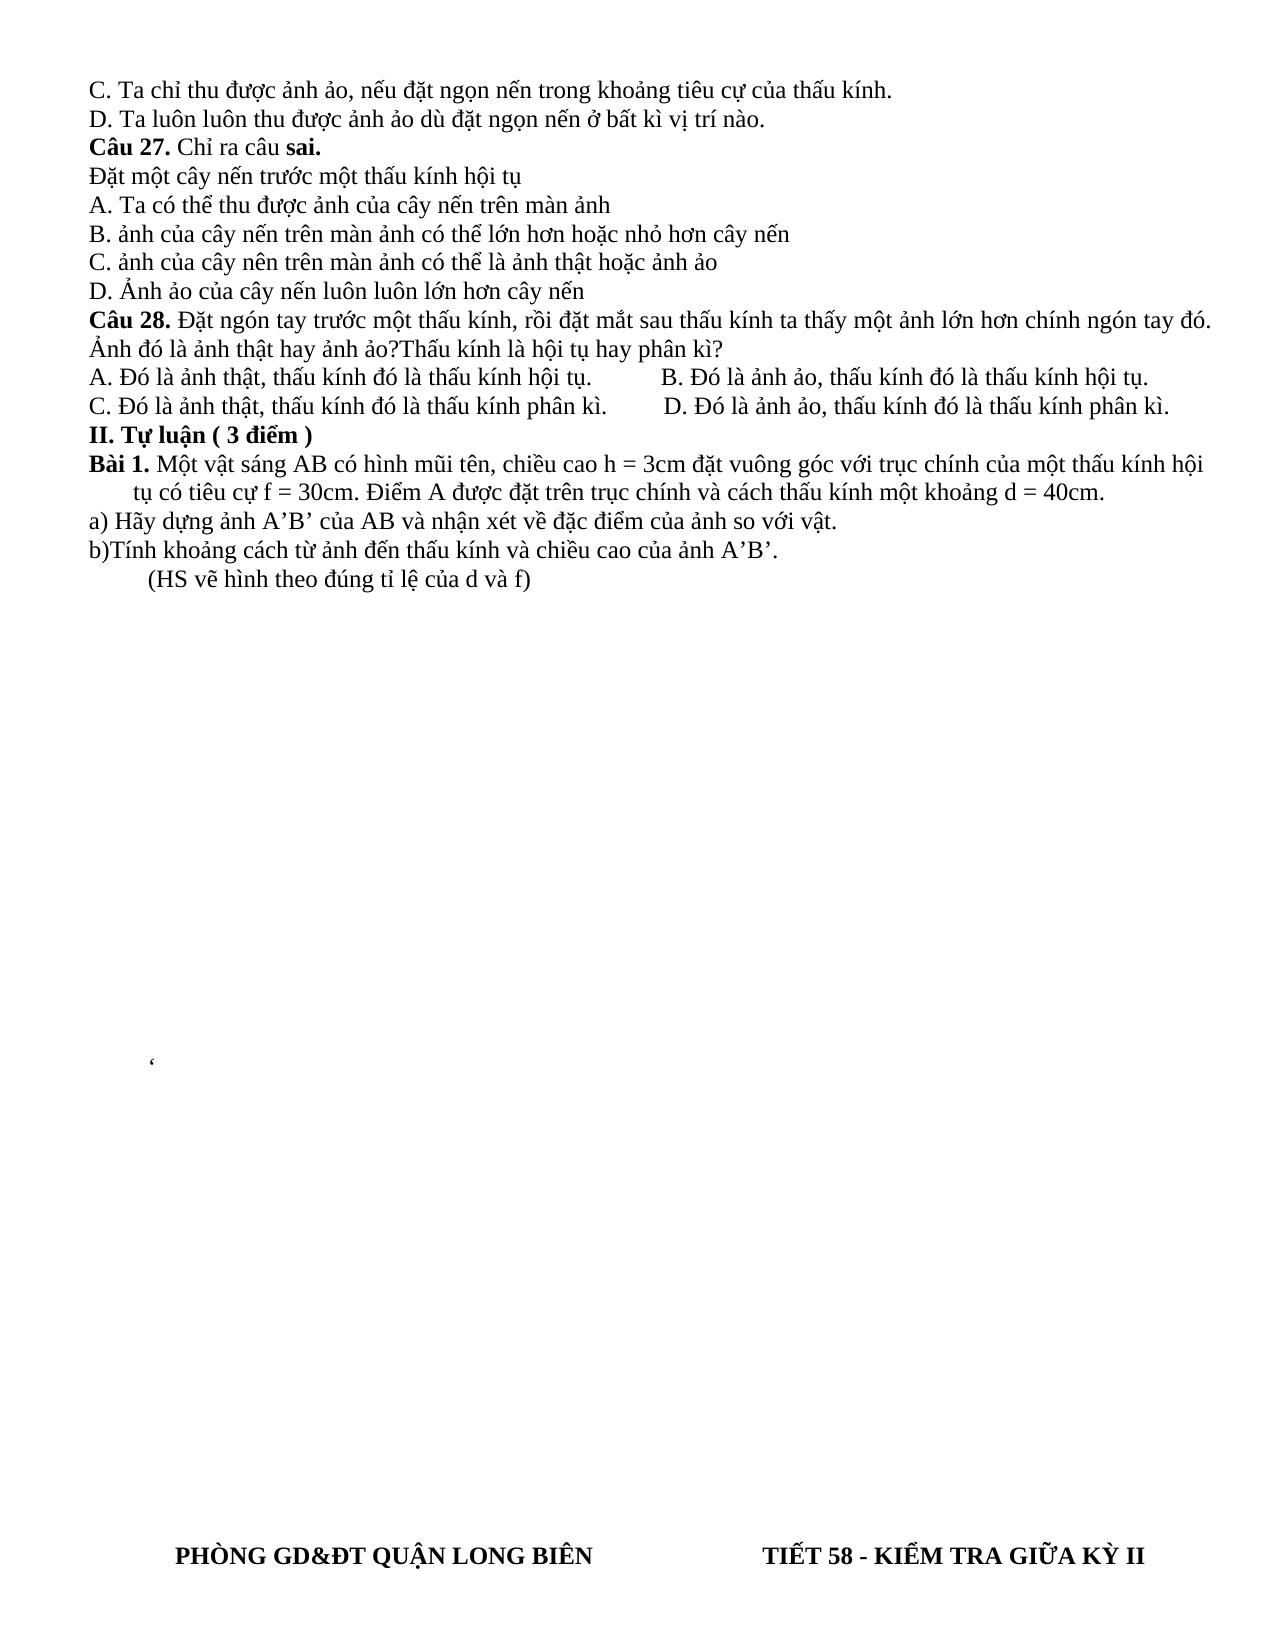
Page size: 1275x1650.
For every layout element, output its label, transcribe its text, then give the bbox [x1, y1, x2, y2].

text C. ảnh của cây nên trên màn ảnh có thể là ảnh thật hoặc ảnh ảo [89, 247, 1191, 276]
text A. Ta có thể thu được ảnh của cây nến trên màn ảnh [89, 190, 1191, 219]
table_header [679, 1541, 1228, 1591]
text a) Hãy dựng ảnh A’B’ của AB và nhận xét về đặc điểm của ảnh so với vật. [89, 506, 1213, 535]
text C. Đó là ảnh thật, thấu kính đó là thấu kính phân kì. D. Đó là ảnh ảo, thấu kính đó là thấu kính phân kì. [89, 391, 1213, 420]
list b)Tính khoảng cách từ ảnh đến thấu kính và chiều cao của ảnh A’B’. [89, 535, 1213, 564]
text Đặt một cây nến trước một thấu kính hội tụ [89, 161, 1191, 190]
text C. Ta chỉ thu được ảnh ảo, nếu đặt ngọn nến trong khoảng tiêu cự của thấu kính. [89, 75, 1196, 104]
text Câu 28. Đặt ngón tay trước một thấu kính, rồi đặt mắt sau thấu kính ta thấy một ảnh lớn hơn chính ngón tay đó. Ảnh đó là ảnh thật hay ảnh ảo?Thấu kính là hội tụ hay phân kì? [89, 305, 1213, 362]
text (HS vẽ hình theo đúng tỉ lệ của d và f) [148, 564, 1196, 592]
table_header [89, 1541, 679, 1591]
text ‘ [148, 1052, 1196, 1081]
text Bài 1. Một vật sáng AB có hình mũi tên, chiều cao h = 3cm đặt vuông góc với trục chính của một thấu kính hội tụ có tiêu cự f = 30cm. Điểm A được đặt trên trục chính và cách thấu kính một khoảng d = 40cm. [89, 449, 1213, 506]
text Câu 27. Chỉ ra câu sai. [89, 132, 1191, 161]
text II. Tự luận ( 3 điểm ) [89, 420, 1213, 449]
text D. Ảnh ảo của cây nến luôn luôn lớn hơn cây nến [89, 276, 1191, 305]
text D. Ta luôn luôn thu được ảnh ảo dù đặt ngọn nến ở bất kì vị trí nào. [89, 104, 1196, 132]
text B. ảnh của cây nến trên màn ảnh có thể lớn hơn hoặc nhỏ hơn cây nến [89, 219, 1191, 247]
text A. Đó là ảnh thật, thấu kính đó là thấu kính hội tụ. B. Đó là ảnh ảo, thấu kính đó là thấu kính hội tụ. [89, 362, 1213, 391]
